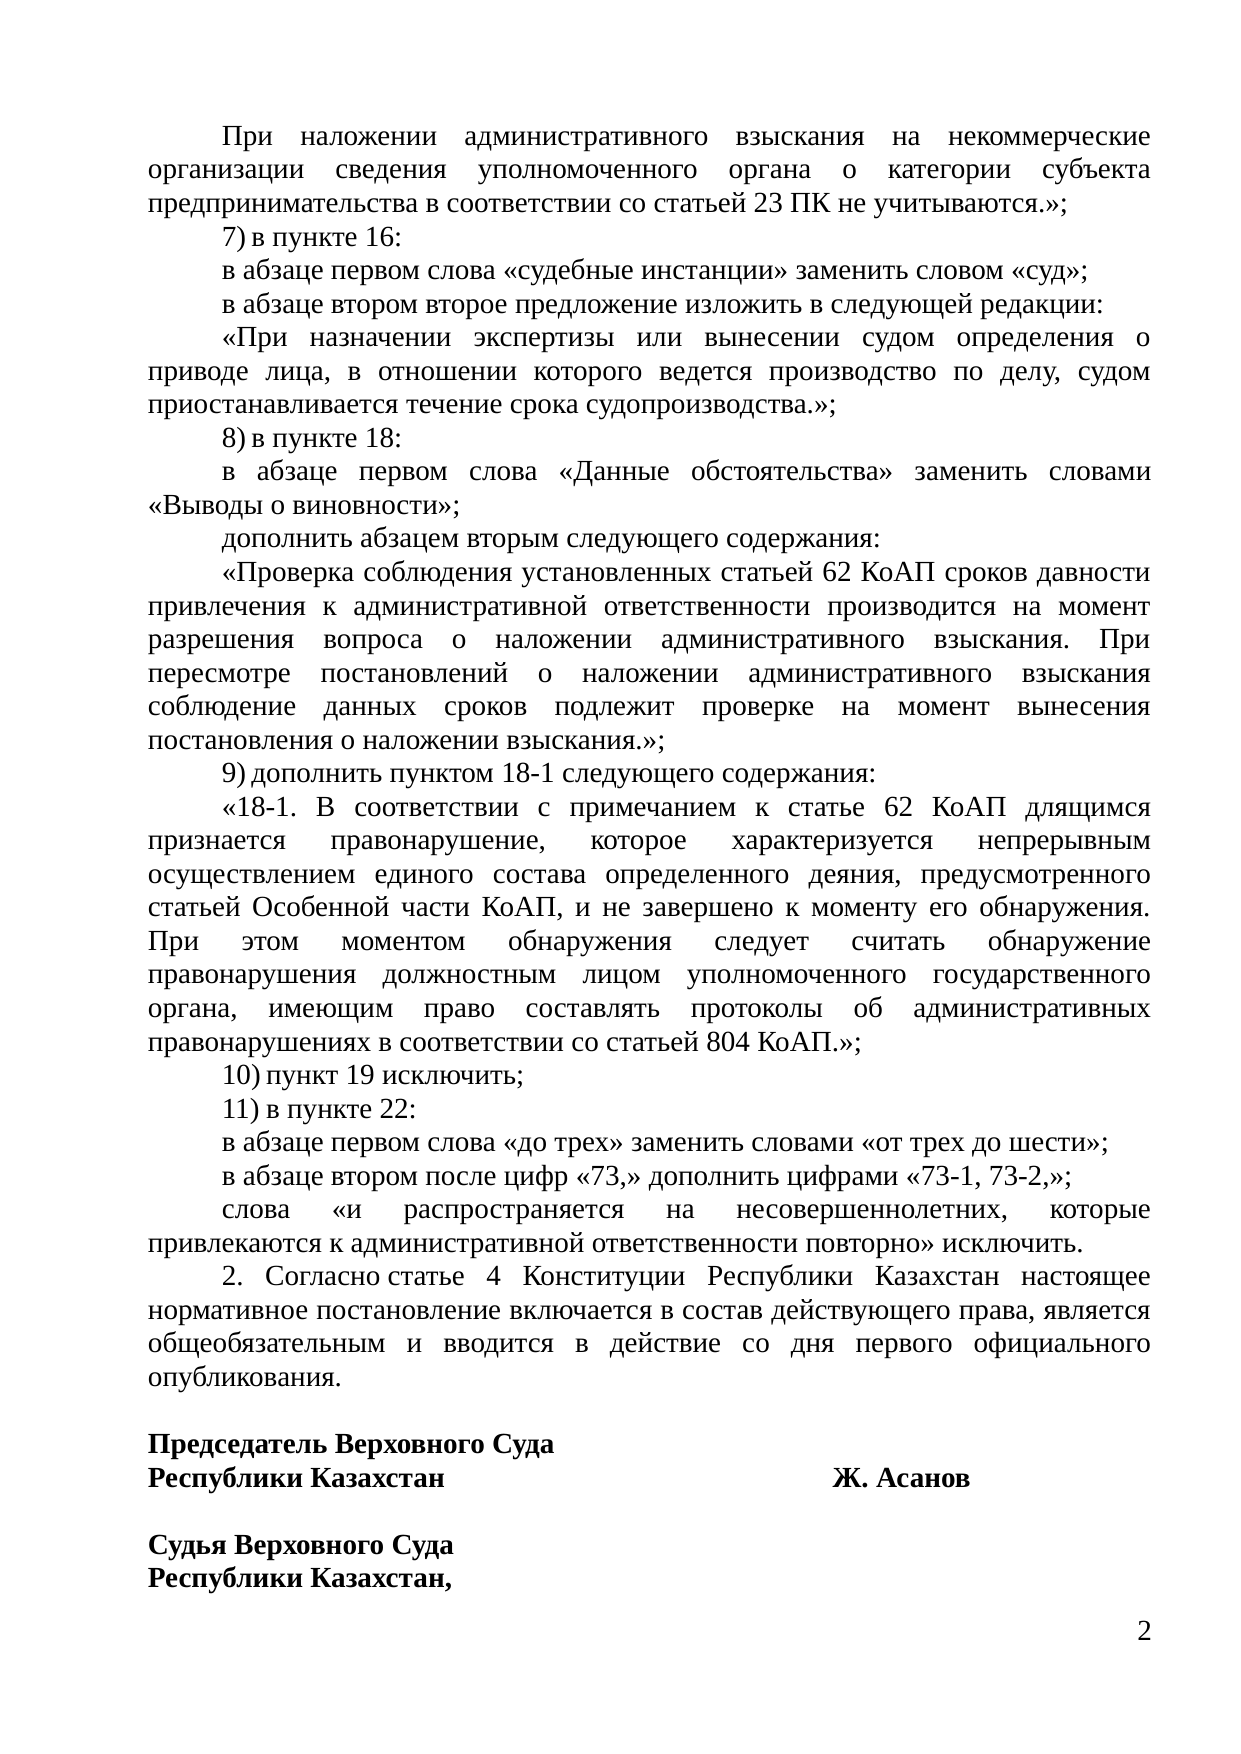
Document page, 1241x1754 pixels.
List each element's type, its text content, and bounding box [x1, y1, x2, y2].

text Судья Верховного Суда [148, 1527, 1152, 1560]
text Республики Казахстан, [148, 1560, 1152, 1594]
text «Проверка соблюдения установленных статьей 62 КоАП сроков давности привлечения к административной ответственности производится на момент разрешения вопроса о наложении административного взыскания. При пересмотре постановлений о наложении административного взыскания соблюдение данных сроков подлежит проверке на момент вынесения постановления о наложении взыскания.»; [148, 554, 1152, 755]
text «18-1. В соответствии с примечанием к статье 62 КоАП длящимся признается правонарушение, которое характеризуется непрерывным осуществлением единого состава определенного деяния, предусмотренного статьей Особенной части КоАП, и не завершено к моменту его обнаружения. При этом моментом обнаружения следует считать обнаружение правонарушения должностным лицом уполномоченного государственного органа, имеющим право составлять протоколы об административных правонарушениях в соответствии со статьей 804 КоАП.»; [148, 789, 1152, 1057]
list в пункте 22: [148, 1091, 1152, 1124]
text При наложении административного взыскания на некоммерческие организации сведения уполномоченного органа о категории субъекта предпринимательства в соответствии со статьей 23 ПК не учитываются.»; [148, 118, 1152, 219]
text в абзаце первом слова «судебные инстанции» заменить словом «суд»; [148, 252, 1152, 286]
list дополнить пунктом 18-1 следующего содержания: [148, 755, 1152, 789]
text в абзаце первом слова «Данные обстоятельства» заменить словами «Выводы о виновности»; [148, 453, 1152, 521]
text в абзаце первом слова «до трех» заменить словами «от трех до шести»; [148, 1124, 1152, 1158]
text 2. Согласно статье 4 Конституции Республики Казахстан настоящее нормативное постановление включается в состав действующего права, является общеобязательным и вводится в действие со дня первого официального опубликования. [148, 1258, 1152, 1393]
list пункт 19 исключить; [148, 1057, 1152, 1091]
text в абзаце втором второе предложение изложить в следующей редакции: [148, 286, 1152, 319]
list в пункте 16: [148, 219, 1152, 252]
text «При назначении экспертизы или вынесении судом определения о приводе лица, в отношении которого ведется производство по делу, судом приостанавливается течение срока судопроизводства.»; [148, 319, 1152, 420]
text слова «и распространяется на несовершеннолетних, которые привлекаются к административной ответственности повторно» исключить. [148, 1191, 1152, 1258]
list в пункте 18: [148, 420, 1152, 453]
text Республики Казахстан Ж. Асанов [148, 1460, 1152, 1493]
text в абзаце втором после цифр «73,» дополнить цифрами «73-1, 73-2,»; [148, 1158, 1152, 1191]
text дополнить абзацем вторым следующего содержания: [148, 521, 1152, 554]
text Председатель Верховного Суда [148, 1426, 1152, 1460]
